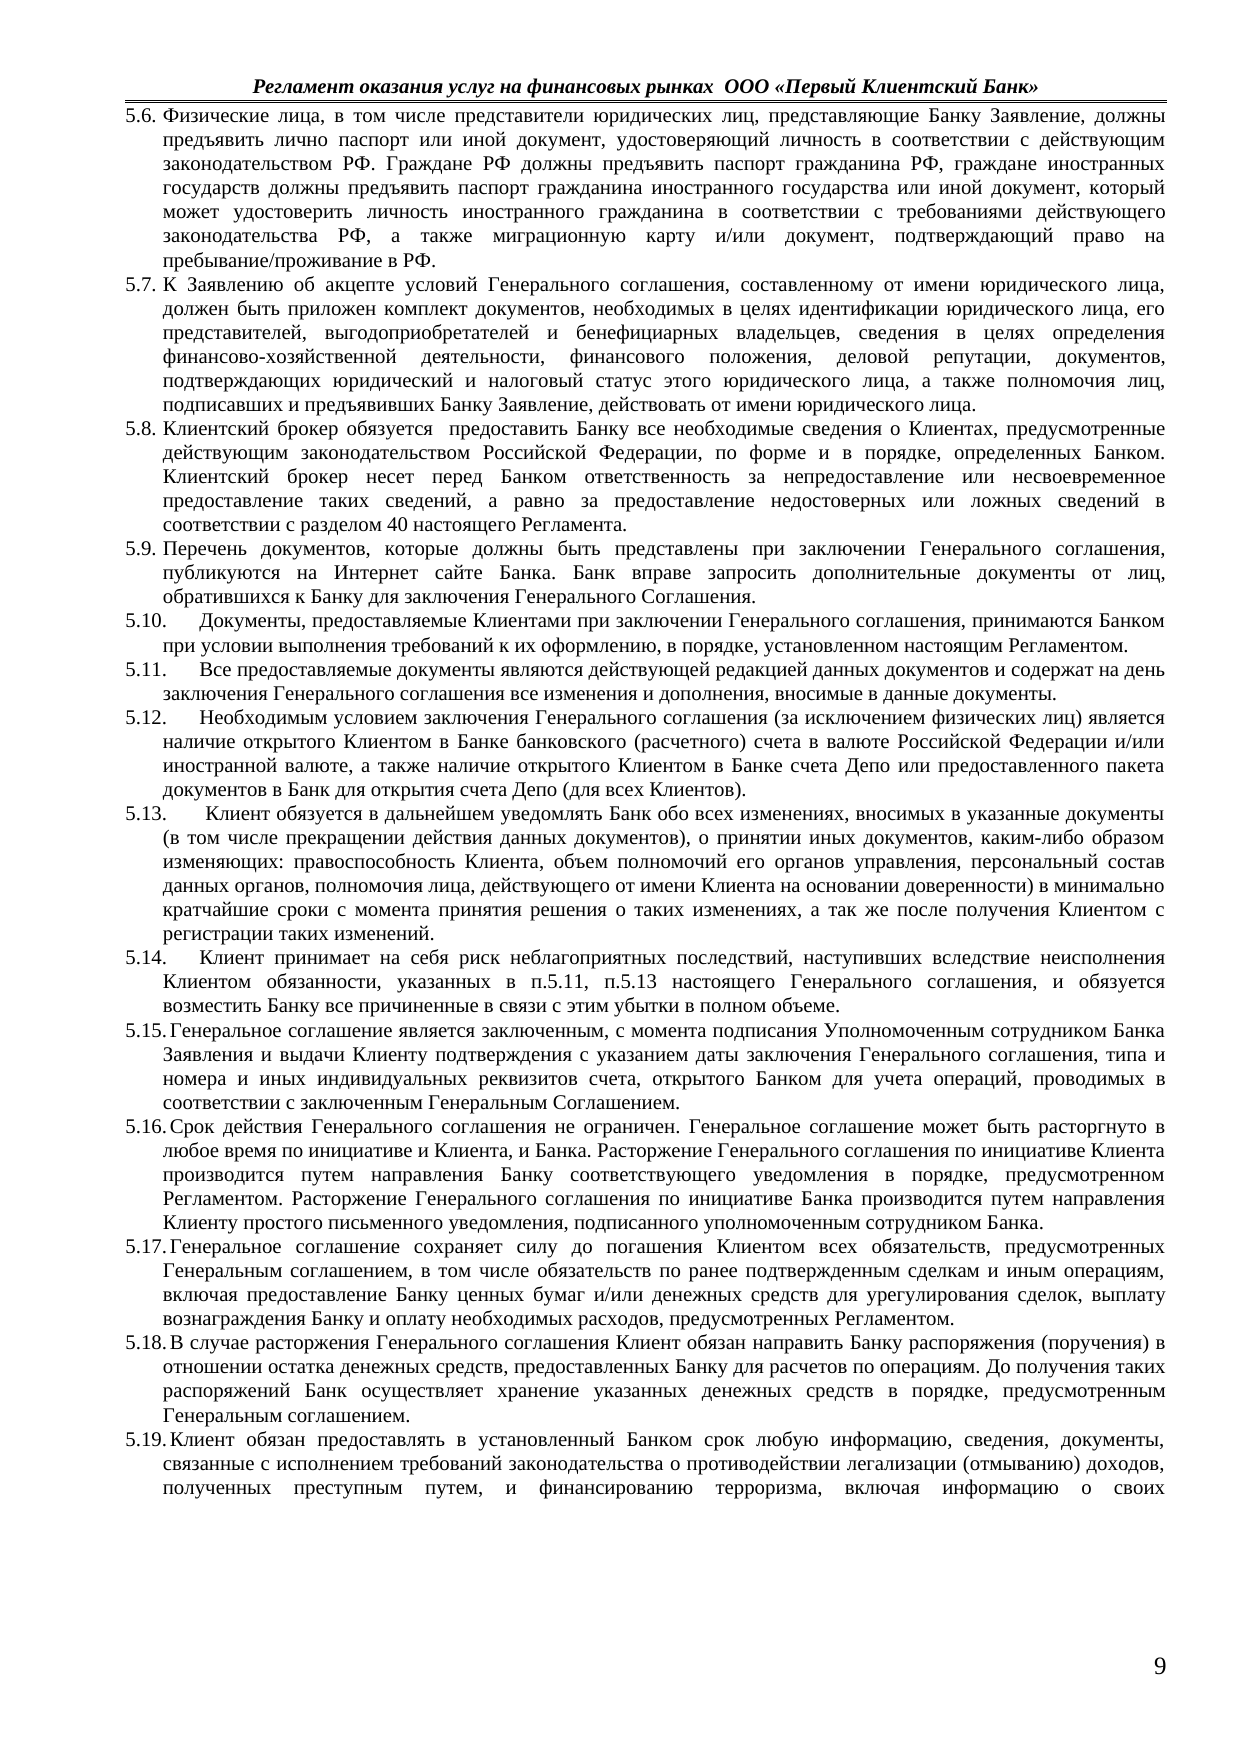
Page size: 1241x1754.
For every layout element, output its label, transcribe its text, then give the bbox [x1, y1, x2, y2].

list Генеральное соглашение сохраняет силу до погашения Клиентом всех обязательств, предусмотренных Генеральным соглашением, в том числе обязательств по ранее подтвержденным сделкам и иным операциям, включая предоставление Банку ценных бумаг и/или денежных средств для урегулирования сделок, выплату вознаграждения Банку и оплату необходимых расходов, предусмотренных Регламентом. [125, 1234, 1167, 1330]
list Клиент обязуется в дальнейшем уведомлять Банк обо всех изменениях, вносимых в указанные документы (в том числе прекращении действия данных документов), о принятии иных документов, каким-либо образом изменяющих: правоспособность Клиента, объем полномочий его органов управления, персональный состав данных органов, полномочия лица, действующего от имени Клиента на основании доверенности) в минимально кратчайшие сроки с момента принятия решения о таких изменениях, а так же после получения Клиентом с регистрации таких изменений. [125, 801, 1166, 945]
list Необходимым условием заключения Генерального соглашения (за исключением физических лиц) является наличие открытого Клиентом в Банке банковского (расчетного) счета в валюте Российской Федерации и/или иностранной валюте, а также наличие открытого Клиентом в Банке счета Депо или предоставленного пакета документов в Банк для открытия счета Депо (для всех Клиентов). [125, 705, 1166, 801]
list Клиентский брокер обязуется предоставить Банку все необходимые сведения о Клиентах, предусмотренные действующим законодательством Российской Федерации, по форме и в порядке, определенных Банком. Клиентский брокер несет перед Банком ответственность за непредоставление или несвоевременное предоставление таких сведений, а равно за предоставление недостоверных или ложных сведений в соответствии с разделом 40 настоящего Регламента. [125, 416, 1167, 536]
list Генеральное соглашение является заключенным, с момента подписания Уполномоченным сотрудником Банка Заявления и выдачи Клиенту подтверждения с указанием даты заключения Генерального соглашения, типа и номера и иных индивидуальных реквизитов счета, открытого Банком для учета операций, проводимых в соответствии с заключенным Генеральным Соглашением. [125, 1017, 1167, 1114]
list Клиент принимает на себя риск неблагоприятных последствий, наступивших вследствие неисполнения Клиентом обязанности, указанных в п.5.11, п.5.13 настоящего Генерального соглашения, и обязуется возместить Банку все причиненные в связи с этим убытки в полном объеме. [125, 945, 1166, 1017]
list Все предоставляемые документы являются действующей редакцией данных документов и содержат на день заключения Генерального соглашения все изменения и дополнения, вносимые в данные документы. [125, 657, 1166, 705]
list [125, 1427, 1166, 1499]
list В случае расторжения Генерального соглашения Клиент обязан направить Банку распоряжения (поручения) в отношении остатка денежных средств, предоставленных Банку для расчетов по операциям. До получения таких распоряжений Банк осуществляет хранение указанных денежных средств в порядке, предусмотренным Генеральным соглашением. [125, 1330, 1167, 1427]
list Срок действия Генерального соглашения не ограничен. Генеральное соглашение может быть расторгнуто в любое время по инициативе и Клиента, и Банка. Расторжение Генерального соглашения по инициативе Клиента производится путем направления Банку соответствующего уведомления в порядке, предусмотренном Регламентом. Расторжение Генерального соглашения по инициативе Банка производится путем направления Клиенту простого письменного уведомления, подписанного уполномоченным сотрудником Банка. [125, 1114, 1166, 1234]
list К Заявлению об акцепте условий Генерального соглашения, составленному от имени юридического лица, должен быть приложен комплект документов, необходимых в целях идентификации юридического лица, его представителей, выгодоприобретателей и бенефициарных владельцев, сведения в целях определения финансово-хозяйственной деятельности, финансового положения, деловой репутации, документов, подтверждающих юридический и налоговый статус этого юридического лица, а также полномочия лиц, подписавших и предъявивших Банку Заявление, действовать от имени юридического лица. [125, 272, 1167, 416]
list Физические лица, в том числе представители юридических лиц, представляющие Банку Заявление, должны предъявить лично паспорт или иной документ, удостоверяющий личность в соответствии с действующим законодательством РФ. Граждане РФ должны предъявить паспорт гражданина РФ, граждане иностранных государств должны предъявить паспорт гражданина иностранного государства или иной документ, который может удостоверить личность иностранного гражданина в соответствии с требованиями действующего законодательства РФ, а также миграционную карту и/или документ, подтверждающий право на пребывание/проживание в РФ. [125, 103, 1167, 272]
list Перечень документов, которые должны быть представлены при заключении Генерального соглашения, публикуются на Интернет сайте Банка. Банк вправе запросить дополнительные документы от лиц, обратившихся к Банку для заключения Генерального Соглашения. [125, 536, 1167, 608]
list Документы, предоставляемые Клиентами при заключении Генерального соглашения, принимаются Банком при условии выполнения требований к их оформлению, в порядке, установленном настоящим Регламентом. [125, 608, 1166, 657]
